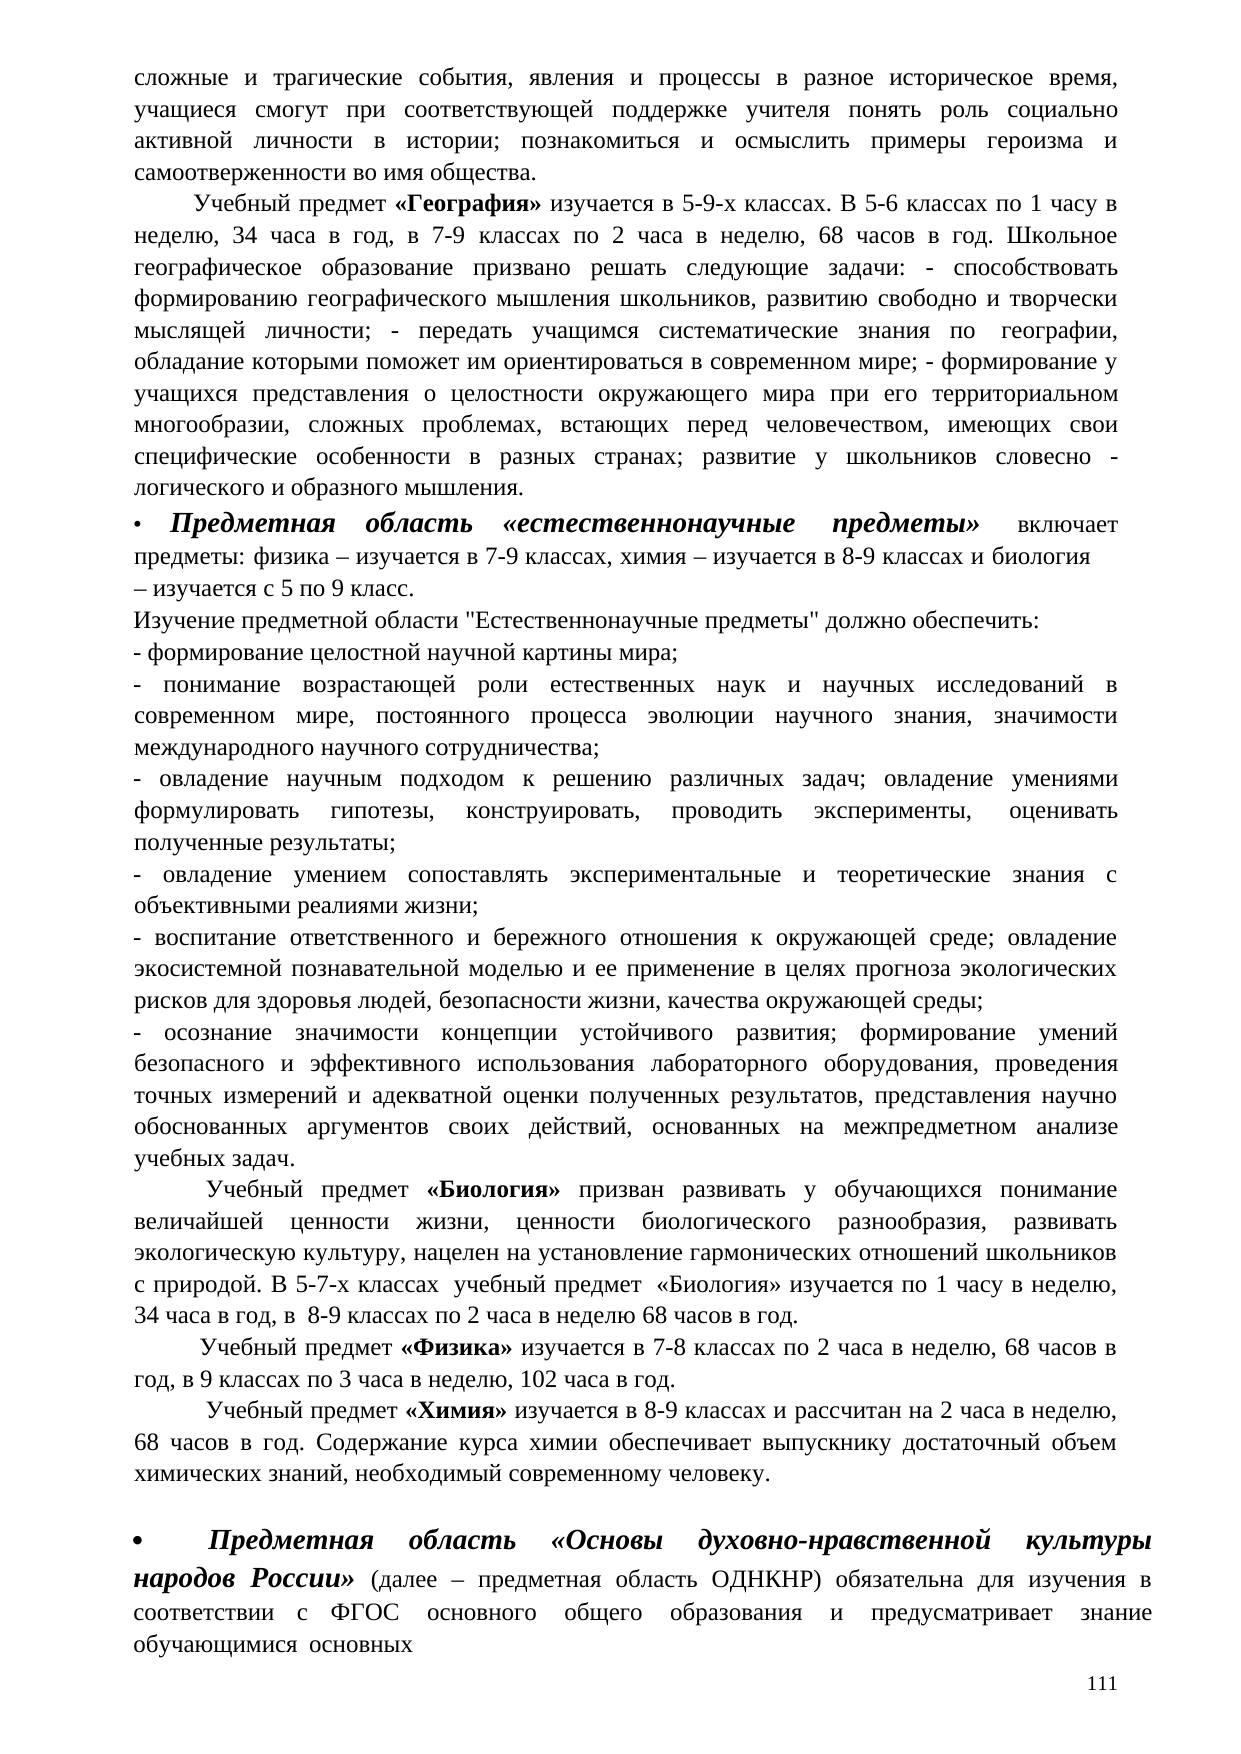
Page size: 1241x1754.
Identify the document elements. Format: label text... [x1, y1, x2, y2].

list формирование целостной научной картины мира; [133, 637, 1240, 666]
text Учебный предмет «Биология» призван развивать у обучающихся понимание величайшей ценности жизни, ценности биологического разнообразия, развивать экологическую культуру, нацелен на установление гармонических отношений школьников с природой. В 5-7-х классах учебный предмет «Биология» изучается по 1 часу в неделю, 34 часа в год, в 8-9 классах по 2 часа в неделю 68 часов в год. [134, 1174, 1117, 1329]
list овладение научным подходом к решению различных задач; овладение умениями формулировать гипотезы, конструировать, проводить эксперименты, оценивать полученные результаты; [133, 763, 1118, 855]
list овладение умением сопоставлять экспериментальные и теоретические знания с объективными реалиями жизни; [133, 859, 1117, 919]
text – изучается с 5 по 9 класс. [134, 573, 1240, 602]
text сложные и трагические события, явления и процессы в разное историческое время, учащиеся смогут при соответствующей поддержке учителя понять роль социально активной личности в истории; познакомиться и осмыслить примеры героизма и самоотверженности во имя общества. [134, 62, 1118, 186]
list осознание значимости концепции устойчивого развития; формирование умений безопасного и эффективного использования лабораторного оборудования, проведения точных измерений и адекватной оценки полученных результатов, представления научно обоснованных аргументов своих действий, основанных на межпредметном анализе учебных задач. [133, 1017, 1118, 1172]
text • Предметная область «естественнонаучные предметы» включает предметы: физика – изучается в 7-9 классах, химия – изучается в 8-9 классах и биология [133, 506, 1118, 570]
text Учебный предмет «Химия» изучается в 8-9 классах и рассчитан на 2 часа в неделю, 68 часов в год. Содержание курса химии обеспечивает выпускнику достаточный объем химических знаний, необходимый современному человеку. [134, 1395, 1118, 1487]
list Предметная область «Основы духовно-нравственной культуры народов России» (далее – предметная область ОДНКНР) обязательна для изучения в соответствии с ФГОС основного общего образования и предусматривает знание обучающимися основных [133, 1522, 1153, 1658]
text Учебный предмет «Физика» изучается в 7-8 классах по 2 часа в неделю, 68 часов в год, в 9 классах по 3 часа в неделю, 102 часа в год. [134, 1332, 1117, 1392]
list воспитание ответственного и бережного отношения к окружающей среде; овладение экосистемной познавательной моделью и ее применение в целях прогноза экологических рисков для здоровья людей, безопасности жизни, качества окружающей среды; [133, 922, 1118, 1014]
list понимание возрастающей роли естественных наук и научных исследований в современном мире, постоянного процесса эволюции научного знания, значимости международного научного сотрудничества; [133, 669, 1117, 761]
text Учебный предмет «География» изучается в 5-9-х классах. В 5-6 классах по 1 часу в неделю, 34 часа в год, в 7-9 классах по 2 часа в неделю, 68 часов в год. Школьное географическое образование призвано решать следующие задачи: - способствовать формированию географического мышления школьников, развитию свободно и творчески мыслящей личности; - передать учащимся систематические знания по географии, обладание которыми поможет им ориентироваться в современном мире; - формирование у учащихся представления о целостности окружающего мира при его территориальном многообразии, сложных проблемах, встающих перед человечеством, имеющих свои специфические особенности в разных странах; развитие у школьников словесно - логического и образного мышления. [134, 188, 1118, 501]
text 111 [67, 1671, 1118, 1695]
text Изучение предметной области "Естественнонаучные предметы" должно обеспечить: [133, 605, 1240, 634]
